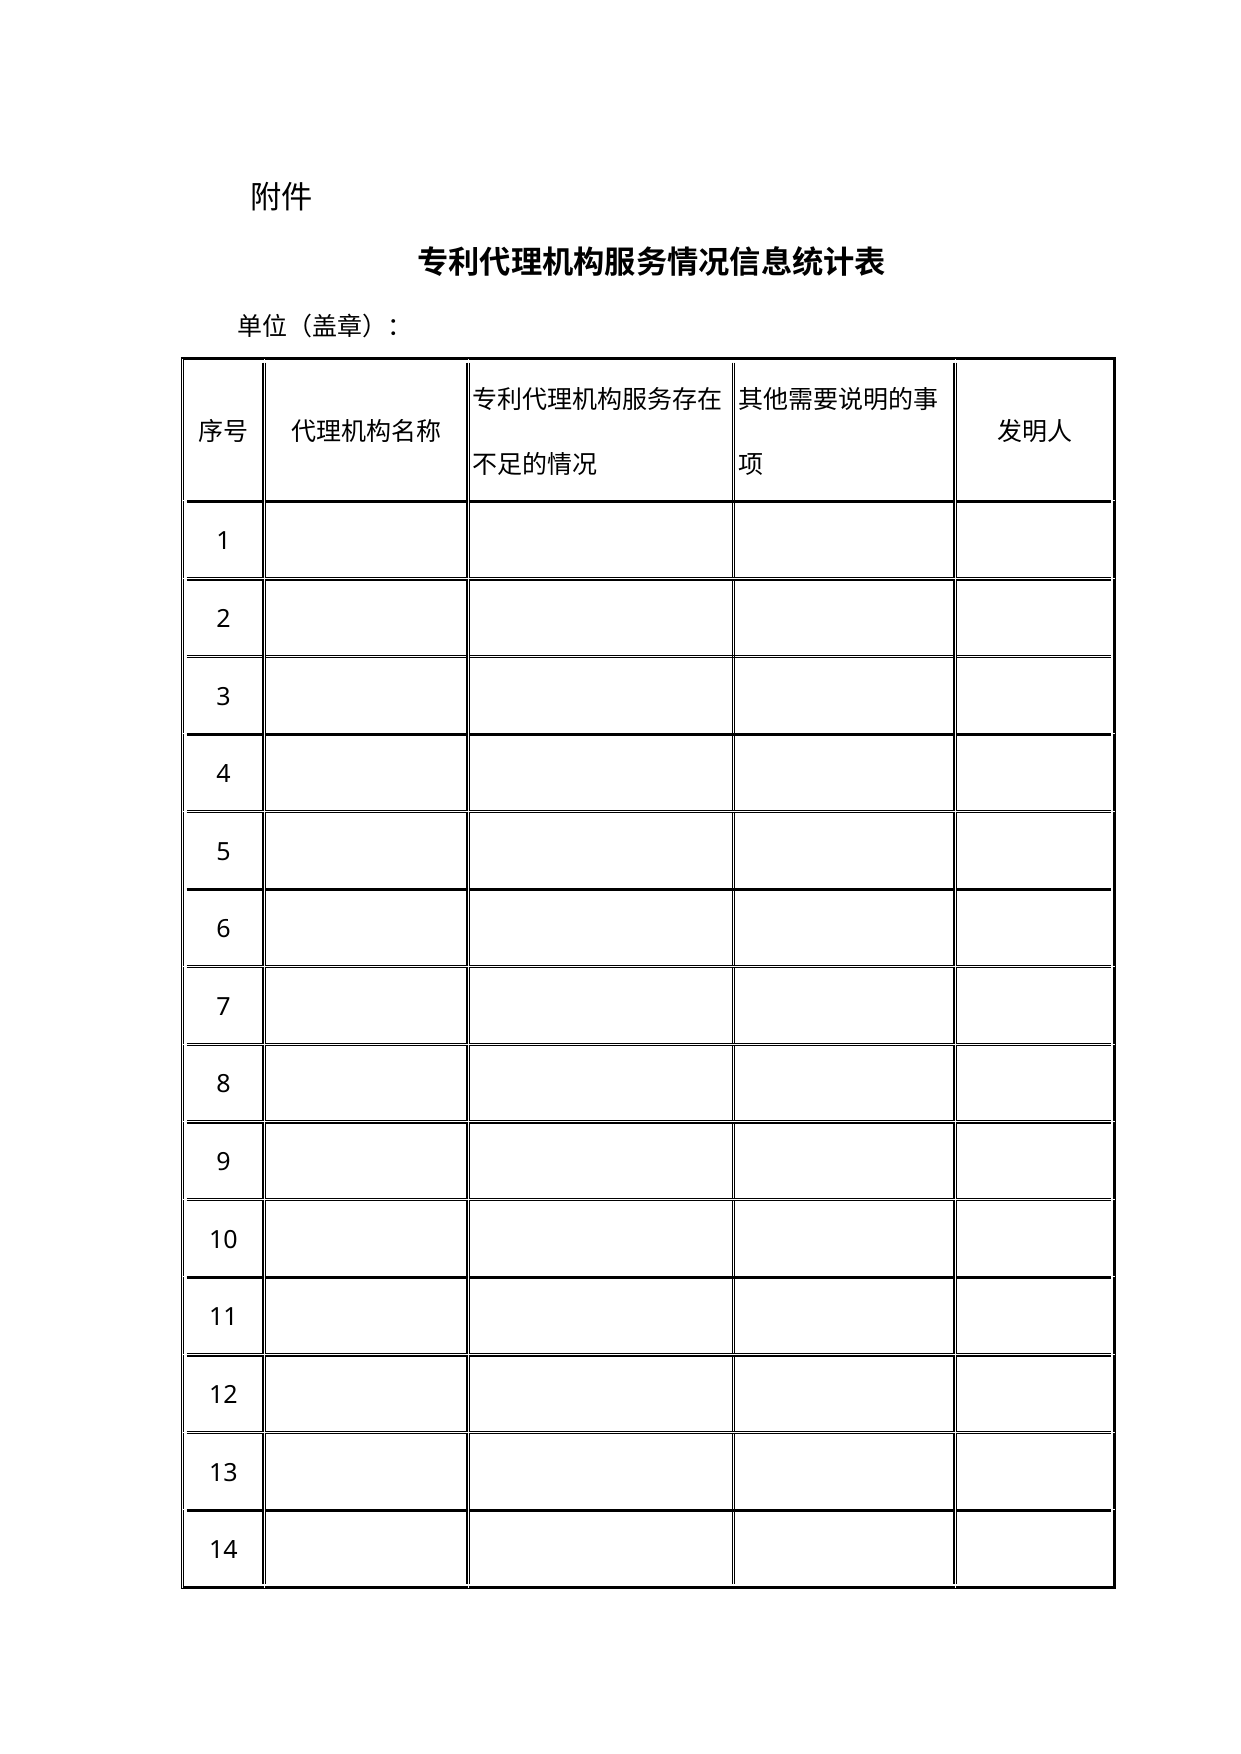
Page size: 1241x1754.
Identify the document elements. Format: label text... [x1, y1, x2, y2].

table_cell [266, 1201, 466, 1276]
table_cell [470, 1046, 732, 1120]
table_cell [735, 581, 953, 655]
table_cell [735, 968, 953, 1043]
table_cell [470, 1201, 732, 1276]
table_cell [957, 1198, 1114, 1276]
table_header 代理机构名称 [264, 360, 468, 499]
text 附件 [187, 162, 1053, 227]
table_cell [264, 1511, 468, 1586]
table_header 专利代理机构服务存在不足的情况 [468, 360, 733, 499]
table_cell [957, 1431, 1114, 1508]
table_cell [957, 810, 1114, 888]
table_cell [470, 813, 732, 888]
table_cell 9 [183, 1120, 264, 1198]
table_cell [735, 658, 953, 732]
table_cell [266, 1434, 466, 1508]
table_cell [957, 655, 1113, 732]
table_cell [735, 1201, 953, 1276]
table_cell [470, 1279, 732, 1353]
table_cell [266, 581, 466, 655]
table_cell 10 [184, 1198, 263, 1276]
table_cell [266, 891, 466, 965]
table_header 序号 [184, 360, 264, 499]
table_cell [266, 736, 466, 810]
table_cell [955, 1353, 1114, 1431]
table_header 发明人 [955, 360, 1113, 499]
table_cell 11 [183, 1276, 262, 1353]
table_cell [735, 1279, 953, 1353]
text 单位（盖章）： [187, 292, 1053, 357]
table_cell [266, 658, 466, 732]
table_cell [266, 1046, 466, 1120]
table_cell [470, 658, 732, 732]
table_cell [470, 1434, 732, 1508]
table_cell [734, 1512, 955, 1586]
table_cell 2 [184, 577, 263, 655]
table_cell [735, 736, 953, 810]
table_cell 5 [184, 810, 263, 888]
table_cell 3 [184, 655, 262, 732]
table_cell [957, 965, 1114, 1043]
table_cell [957, 577, 1114, 655]
table_cell [735, 1124, 953, 1198]
table_cell [470, 581, 732, 655]
table_cell [470, 1357, 732, 1431]
table_cell [955, 1509, 1114, 1586]
table_cell [266, 813, 466, 888]
table_cell [470, 891, 732, 965]
text 专利代理机构服务情况信息统计表 [187, 227, 1053, 292]
table_cell 8 [184, 1043, 263, 1120]
table_cell [735, 1046, 953, 1120]
table_cell [266, 1124, 466, 1198]
table_cell 13 [184, 1431, 263, 1508]
table_cell [957, 1276, 1114, 1353]
table_cell [470, 503, 732, 577]
table_cell [468, 1511, 733, 1586]
table_cell [266, 968, 466, 1043]
table_cell [470, 1124, 732, 1198]
table_cell [957, 888, 1113, 965]
table_cell [735, 1434, 953, 1508]
table_cell [470, 736, 732, 810]
table_header 其他需要说明的事项 [734, 360, 955, 499]
table_cell [957, 500, 1114, 577]
table_cell [735, 891, 953, 965]
table_cell [266, 1279, 466, 1353]
table_cell 14 [183, 1509, 264, 1586]
table_cell [957, 733, 1114, 810]
table_cell [735, 1357, 953, 1431]
table_cell [266, 1357, 466, 1431]
table_cell [957, 1043, 1114, 1120]
table_cell [266, 503, 466, 577]
table_cell [735, 813, 953, 888]
table_cell 7 [184, 965, 263, 1043]
table_cell [955, 1120, 1114, 1198]
table_cell 6 [184, 888, 262, 965]
table_cell 4 [183, 733, 262, 810]
table_cell 12 [183, 1353, 264, 1431]
table_cell 1 [183, 500, 262, 577]
table_cell [735, 503, 953, 577]
table_cell [470, 968, 732, 1043]
